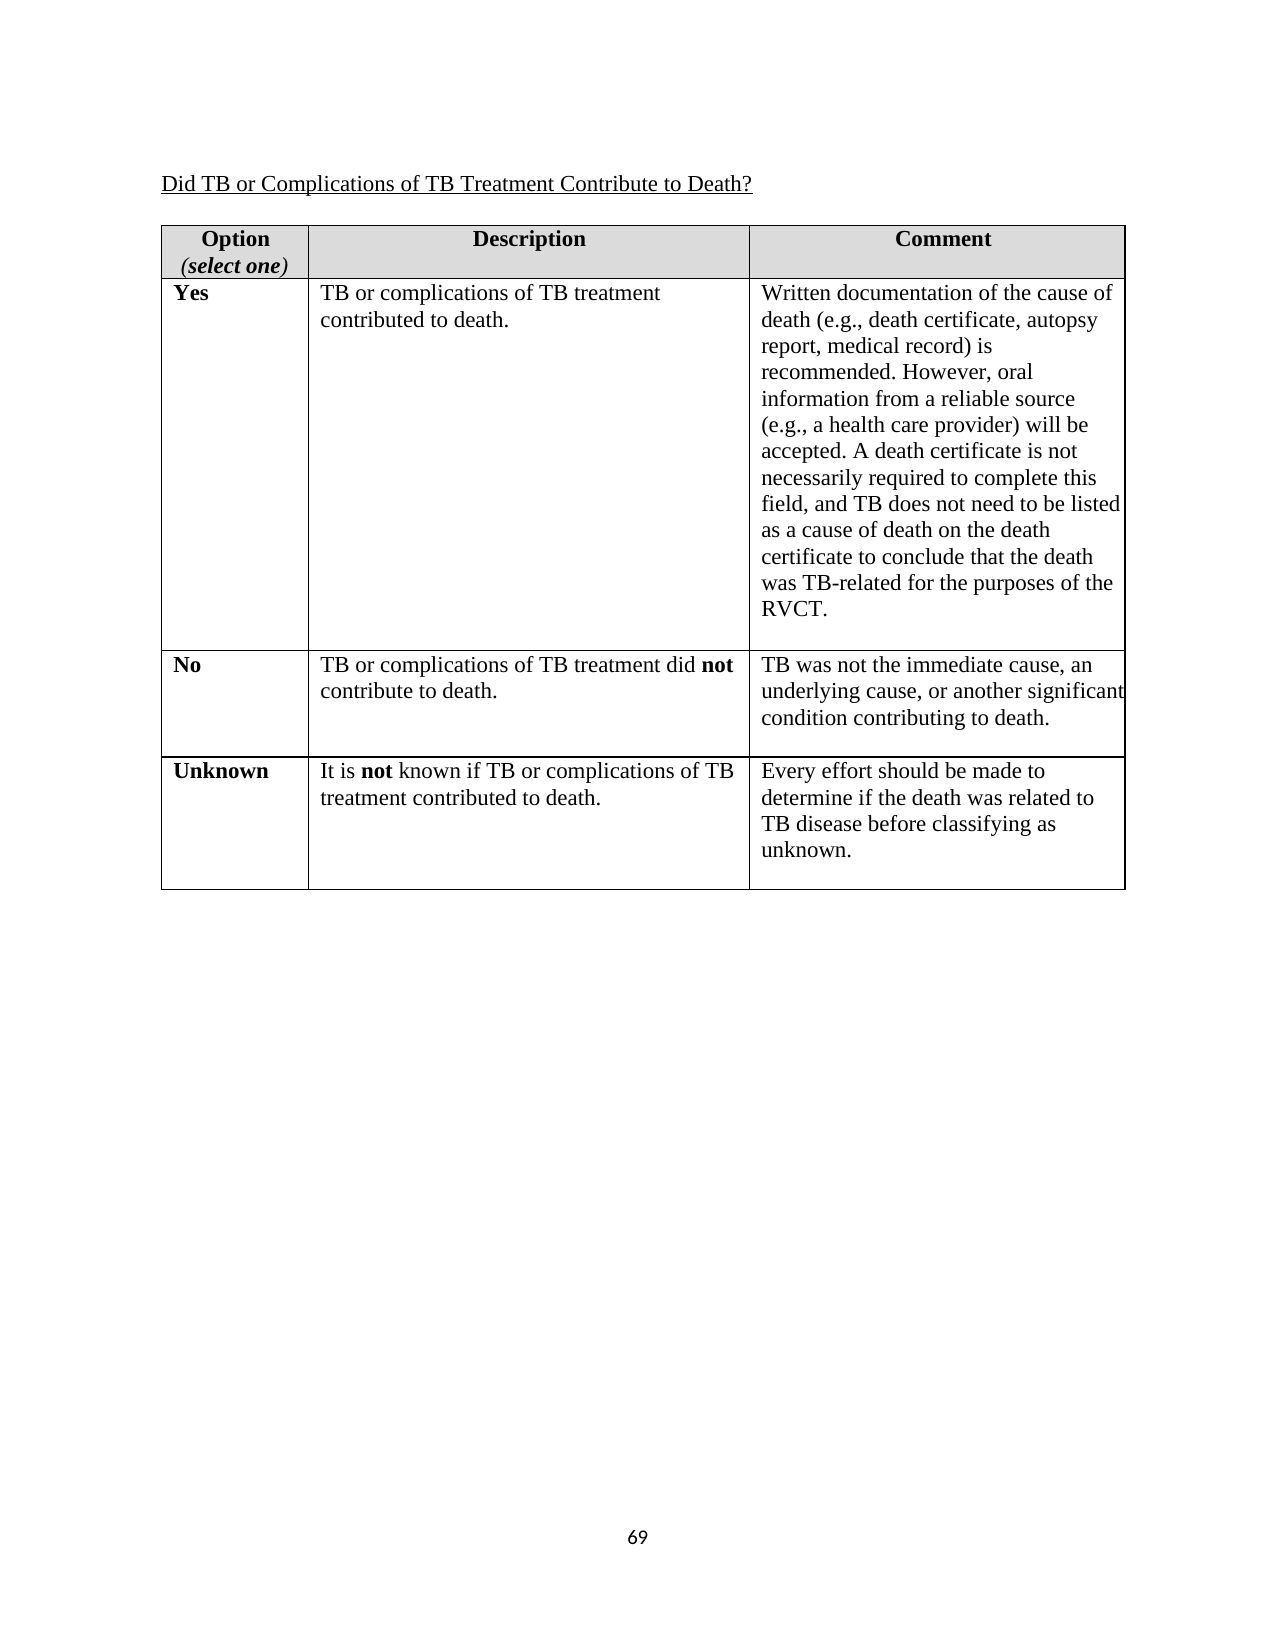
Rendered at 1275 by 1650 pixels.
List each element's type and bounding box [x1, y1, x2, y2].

table_header [150, 113, 1125, 1027]
